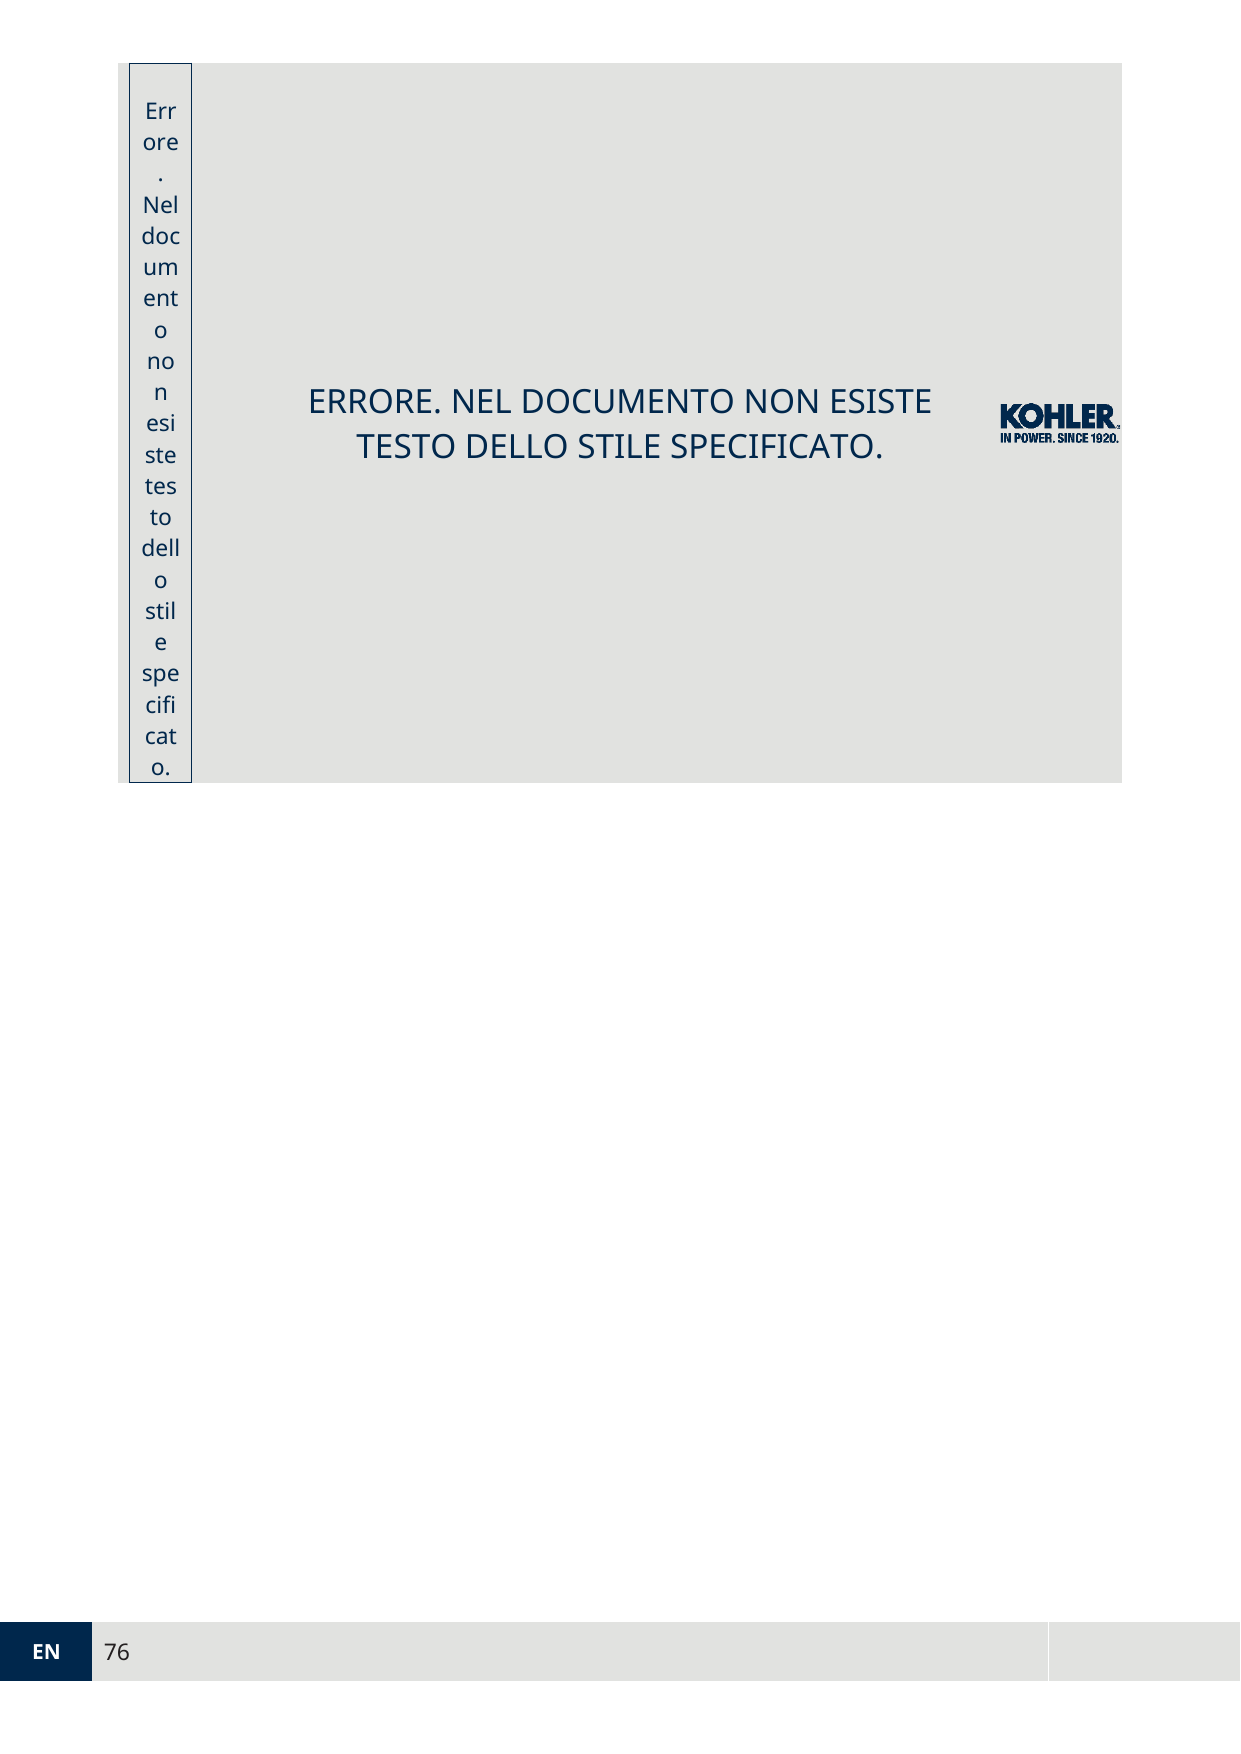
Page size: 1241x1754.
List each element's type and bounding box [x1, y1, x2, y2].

picture [1000, 403, 1121, 443]
